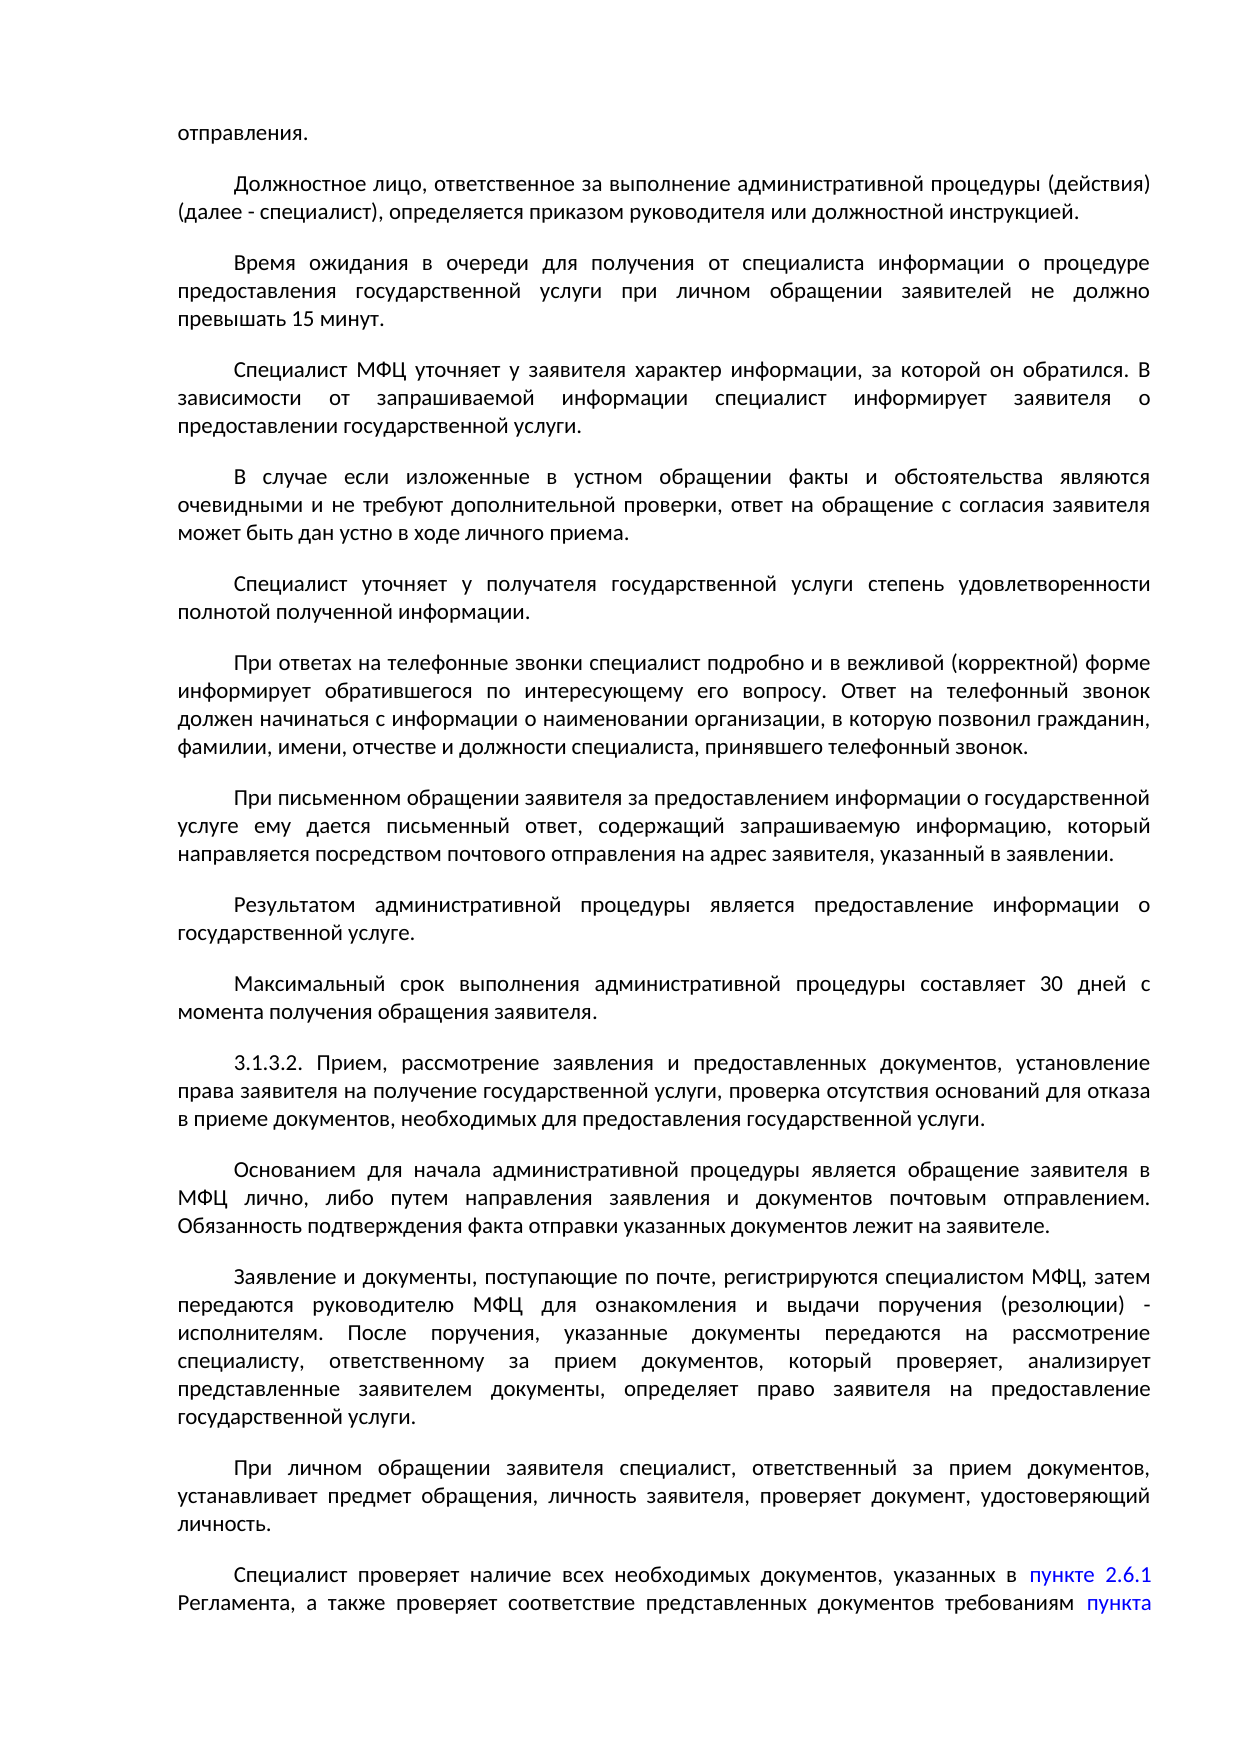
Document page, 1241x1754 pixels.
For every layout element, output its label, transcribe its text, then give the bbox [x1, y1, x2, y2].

text Должностное лицо, ответственное за выполнение административной процедуры (действия) (далее - специалист), определяется приказом руководителя или должностной инструкцией. [177, 169, 1152, 225]
text Специалист МФЦ уточняет у заявителя характер информации, за которой он обратился. В зависимости от запрашиваемой информации специалист информирует заявителя о предоставлении государственной услуги. [177, 355, 1152, 439]
text Заявление и документы, поступающие по почте, регистрируются специалистом МФЦ, затем передаются руководителю МФЦ для ознакомления и выдачи поручения (резолюции) - исполнителям. После поручения, указанные документы передаются на рассмотрение специалисту, ответственному за прием документов, который проверяет, анализирует представленные заявителем документы, определяет право заявителя на предоставление государственной услуги. [177, 1262, 1152, 1430]
text Время ожидания в очереди для получения от специалиста информации о процедуре предоставления государственной услуги при личном обращении заявителей не должно превышать 15 минут. [177, 248, 1152, 332]
text Результатом административной процедуры является предоставление информации о государственной услуге. [177, 890, 1152, 946]
text Основанием для начала административной процедуры является обращение заявителя в МФЦ лично, либо путем направления заявления и документов почтовым отправлением. Обязанность подтверждения факта отправки указанных документов лежит на заявителе. [177, 1155, 1152, 1239]
text Максимальный срок выполнения административной процедуры составляет 30 дней с момента получения обращения заявителя. [177, 969, 1152, 1025]
text Специалист уточняет у получателя государственной услуги степень удовлетворенности полнотой полученной информации. [177, 569, 1152, 625]
text При письменном обращении заявителя за предоставлением информации о государственной услуге ему дается письменный ответ, содержащий запрашиваемую информацию, который направляется посредством почтового отправления на адрес заявителя, указанный в заявлении. [177, 783, 1152, 867]
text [177, 118, 1152, 146]
text При личном обращении заявителя специалист, ответственный за прием документов, устанавливает предмет обращения, личность заявителя, проверяет документ, удостоверяющий личность. [177, 1453, 1152, 1537]
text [177, 1560, 1152, 1616]
text В случае если изложенные в устном обращении факты и обстоятельства являются очевидными и не требуют дополнительной проверки, ответ на обращение с согласия заявителя может быть дан устно в ходе личного приема. [177, 462, 1152, 546]
text При ответах на телефонные звонки специалист подробно и в вежливой (корректной) форме информирует обратившегося по интересующему его вопросу. Ответ на телефонный звонок должен начинаться с информации о наименовании организации, в которую позвонил гражданин, фамилии, имени, отчестве и должности специалиста, принявшего телефонный звонок. [177, 648, 1152, 760]
text 3.1.3.2. Прием, рассмотрение заявления и предоставленных документов, установление права заявителя на получение государственной услуги, проверка отсутствия оснований для отказа в приеме документов, необходимых для предоставления государственной услуги. [177, 1048, 1152, 1132]
